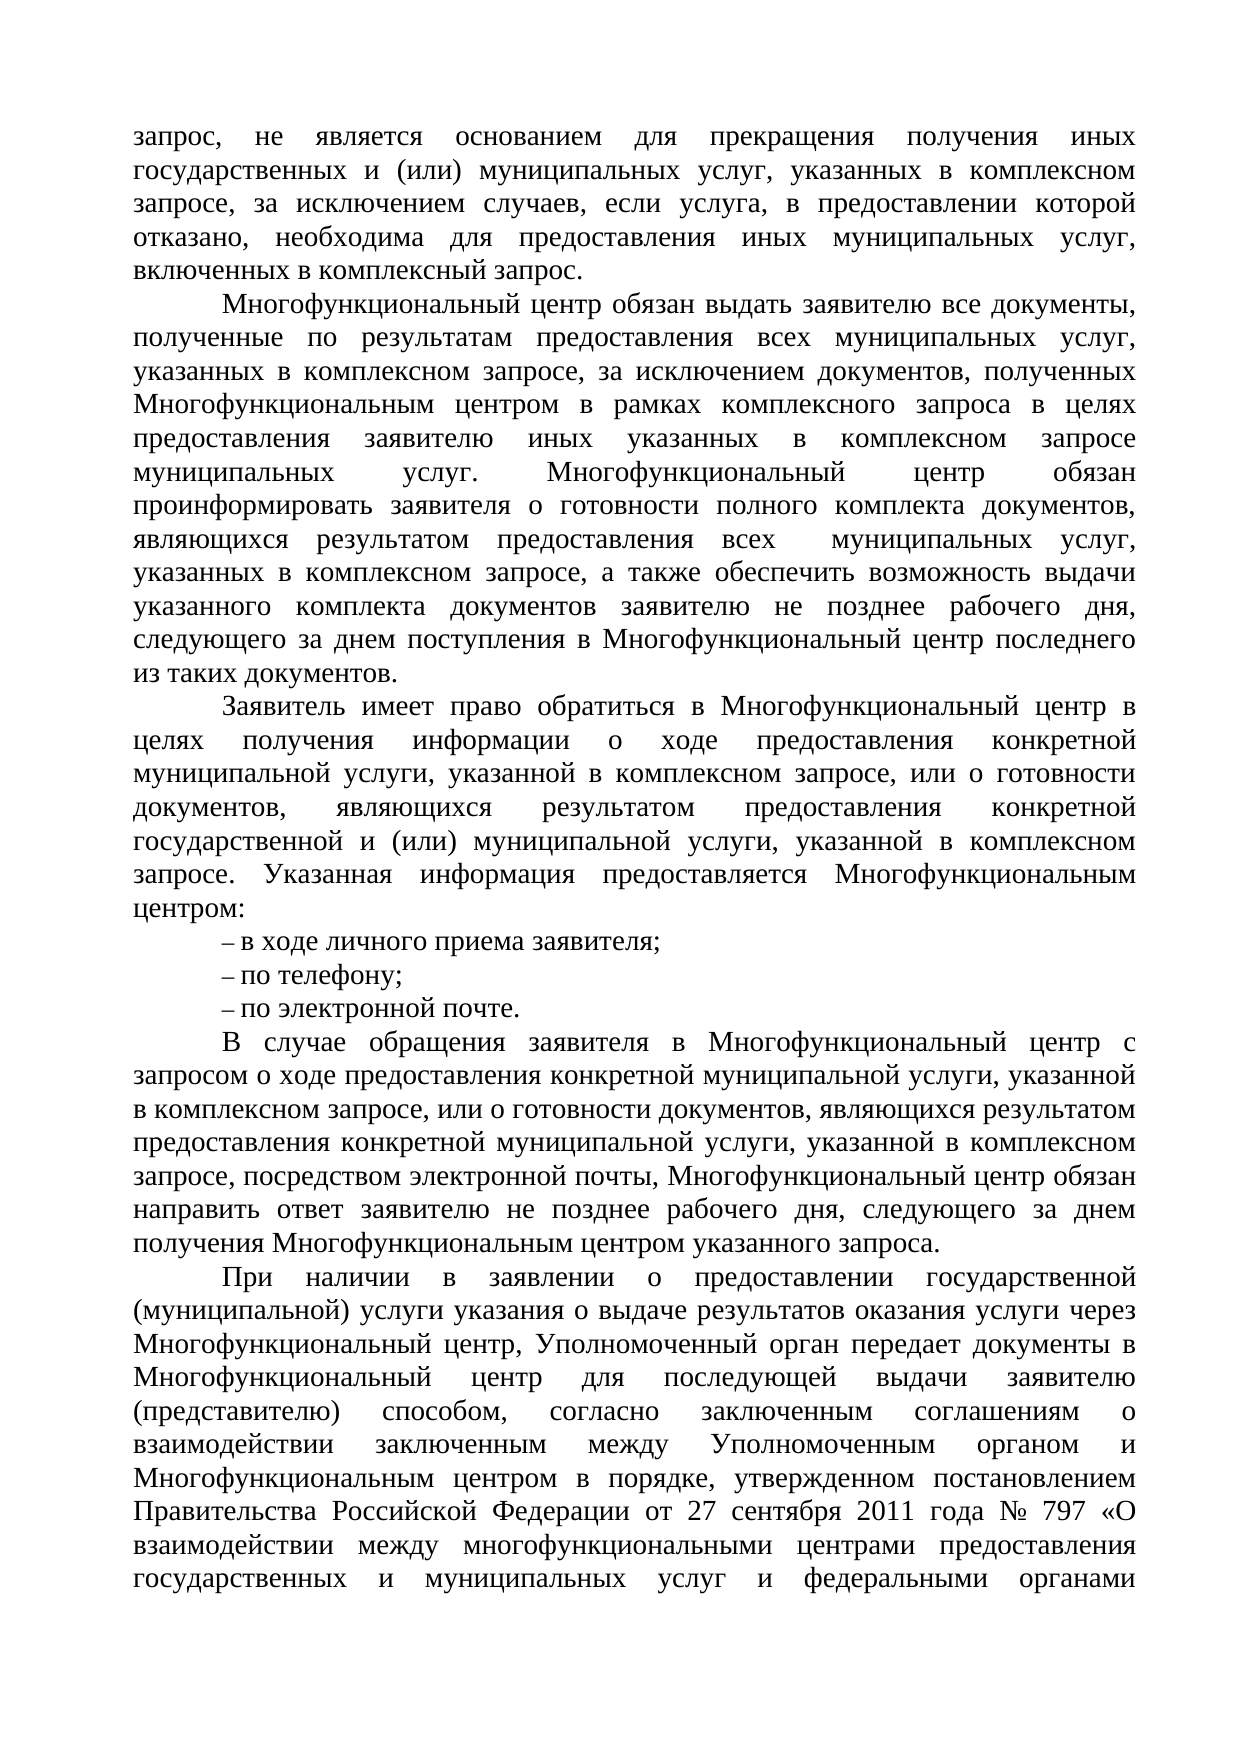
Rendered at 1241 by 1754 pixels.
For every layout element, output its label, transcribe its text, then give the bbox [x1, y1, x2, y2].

text – по электронной почте. [133, 990, 1137, 1024]
text – в ходе личного приема заявителя; [133, 923, 1137, 957]
text Многофункциональный центр обязан выдать заявителю все документы, полученные по результатам предоставления всех муниципальных услуг, указанных в комплексном запросе, за исключением документов, полученных Многофункциональным центром в рамках комплексного запроса в целях предоставления заявителю иных указанных в комплексном запросе муниципальных услуг. Многофункциональный центр обязан проинформировать заявителя о готовности полного комплекта документов, являющихся результатом предоставления всех муниципальных услуг, указанных в комплексном запросе, а также обеспечить возможность выдачи указанного комплекта документов заявителю не позднее рабочего дня, следующего за днем поступления в Многофункциональный центр последнего из таких документов. [133, 286, 1137, 688]
text В случае обращения заявителя в Многофункциональный центр с запросом о ходе предоставления конкретной муниципальной услуги, указанной в комплексном запросе, или о готовности документов, являющихся результатом предоставления конкретной муниципальной услуги, указанной в комплексном запросе, посредством электронной почты, Многофункциональный центр обязан направить ответ заявителю не позднее рабочего дня, следующего за днем получения Многофункциональным центром указанного запроса. [133, 1024, 1137, 1259]
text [133, 1259, 1137, 1594]
text Заявитель имеет право обратиться в Многофункциональный центр в целях получения информации о ходе предоставления конкретной муниципальной услуги, указанной в комплексном запросе, или о готовности документов, являющихся результатом предоставления конкретной государственной и (или) муниципальной услуги, указанной в комплексном запросе. Указанная информация предоставляется Многофункциональным центром: [133, 688, 1137, 923]
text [133, 118, 1137, 286]
text – по телефону; [133, 957, 1137, 990]
